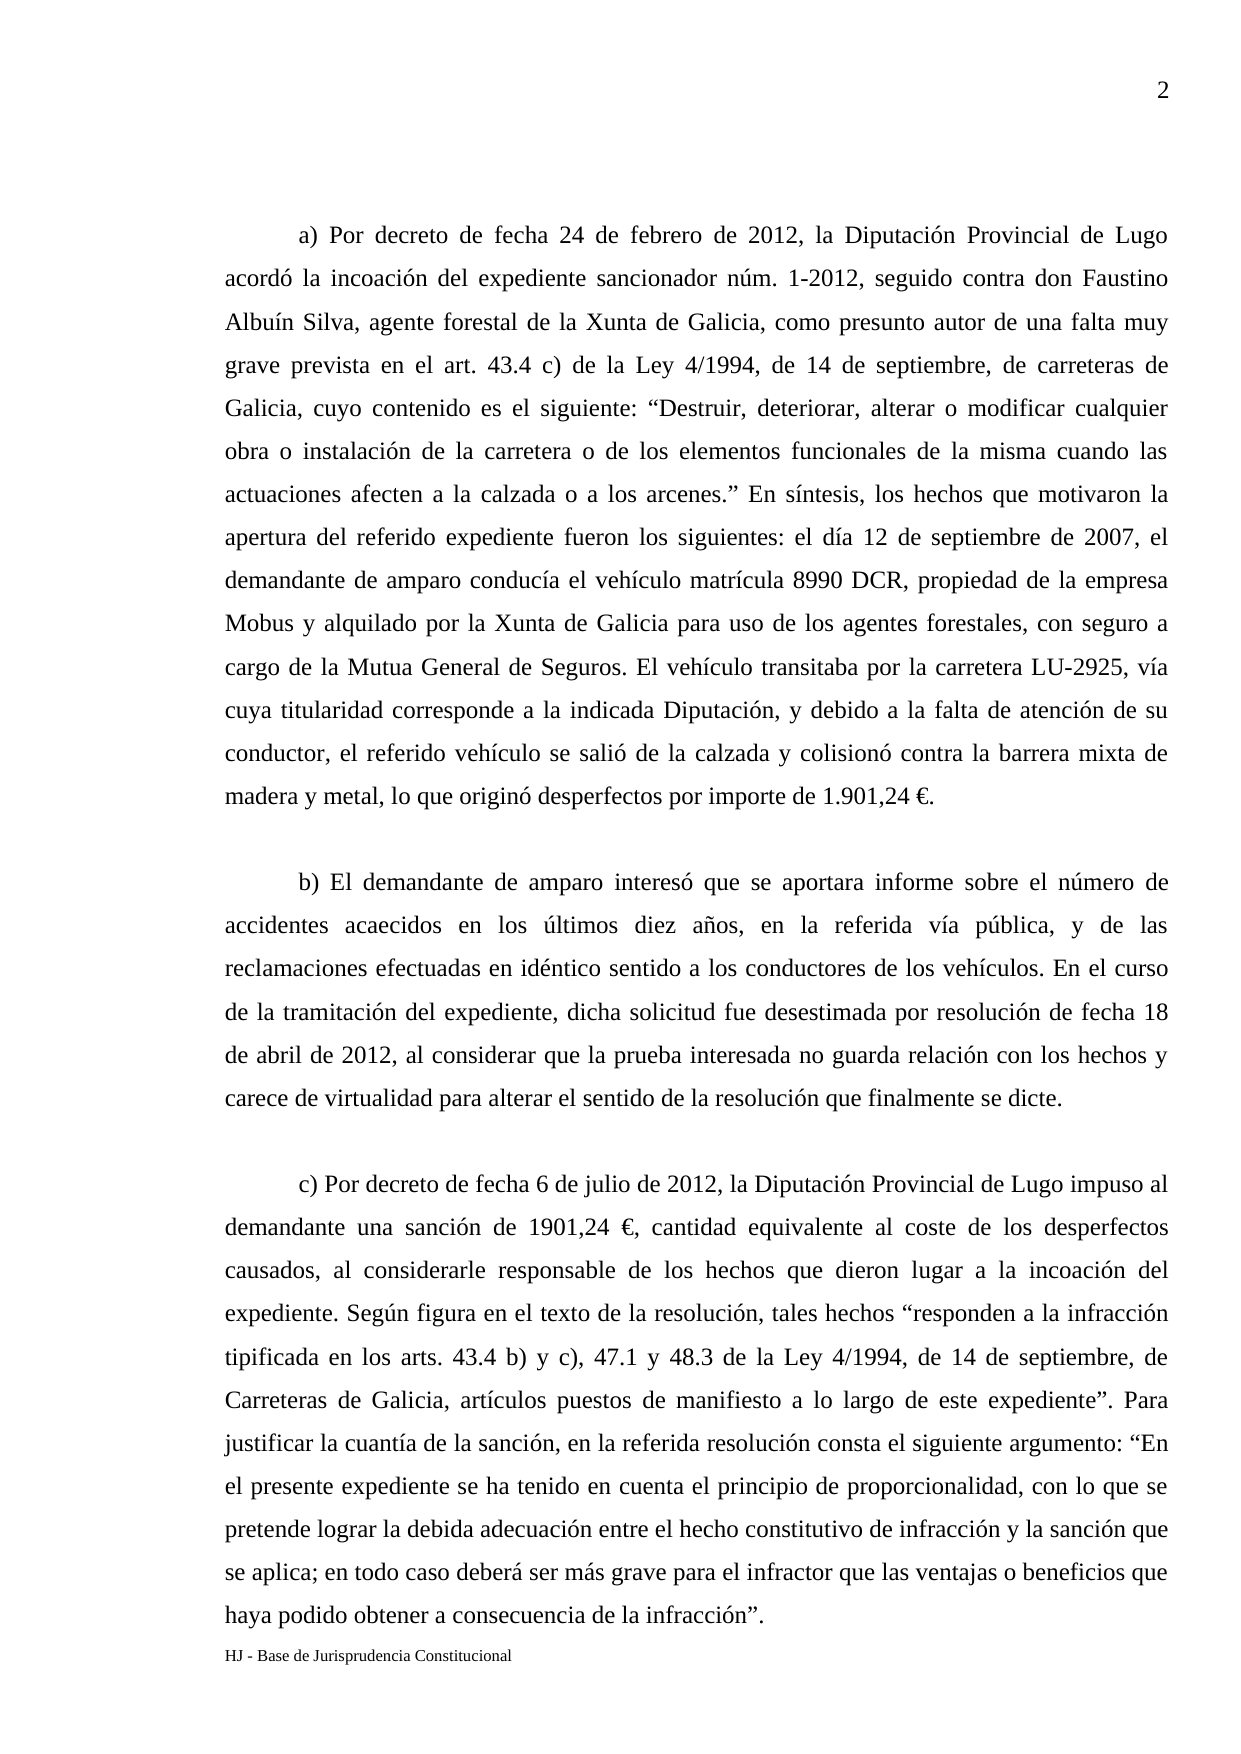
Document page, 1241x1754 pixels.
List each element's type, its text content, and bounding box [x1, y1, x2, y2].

text c) Por decreto de fecha 6 de julio de 2012, la Diputación Provincial de Lugo impuso al demandante una sanción de 1901,24 €, cantidad equivalente al coste de los desperfectos causados, al considerarle responsable de los hechos que dieron lugar a la incoación del expediente. Según figura en el texto de la resolución, tales hechos “responden a la infracción tipificada en los arts. 43.4 b) y c), 47.1 y 48.3 de la Ley 4/1994, de 14 de septiembre, de Carreteras de Galicia, artículos puestos de manifiesto a lo largo de este expediente”. Para justificar la cuantía de la sanción, en la referida resolución consta el siguiente argumento: “En el presente expediente se ha tenido en cuenta el principio de proporcionalidad, con lo que se pretende lograr la debida adecuación entre el hecho constitutivo de infracción y la sanción que se aplica; en todo caso deberá ser más grave para el infractor que las ventajas o beneficios que haya podido obtener a consecuencia de la infracción”. [224, 1169, 1169, 1629]
text a) Por decreto de fecha 24 de febrero de 2012, la Diputación Provincial de Lugo acordó la incoación del expediente sancionador núm. 1-2012, seguido contra don Faustino Albuín Silva, agente forestal de la Xunta de Galicia, como presunto autor de una falta muy grave prevista en el art. 43.4 c) de la Ley 4/1994, de 14 de septiembre, de carreteras de Galicia, cuyo contenido es el siguiente: “Destruir, deteriorar, alterar o modificar cualquier obra o instalación de la carretera o de los elementos funcionales de la misma cuando las actuaciones afecten a la calzada o a los arcenes.” En síntesis, los hechos que motivaron la apertura del referido expediente fueron los siguientes: el día 12 de septiembre de 2007, el demandante de amparo conducía el vehículo matrícula 8990 DCR, propiedad de la empresa Mobus y alquilado por la Xunta de Galicia para uso de los agentes forestales, con seguro a cargo de la Mutua General de Seguros. El vehículo transitaba por la carretera LU-2925, vía cuya titularidad corresponde a la indicada Diputación, y debido a la falta de atención de su conductor, el referido vehículo se salió de la calzada y colisionó contra la barrera mixta de madera y metal, lo que originó desperfectos por importe de 1.901,24 €. [224, 220, 1169, 810]
text b) El demandante de amparo interesó que se aportara informe sobre el número de accidentes acaecidos en los últimos diez años, en la referida vía pública, y de las reclamaciones efectuadas en idéntico sentido a los conductores de los vehículos. En el curso de la tramitación del expediente, dicha solicitud fue desestimada por resolución de fecha 18 de abril de 2012, al considerar que la prueba interesada no guarda relación con los hechos y carece de virtualidad para alterar el sentido de la resolución que finalmente se dicte. [224, 867, 1169, 1112]
